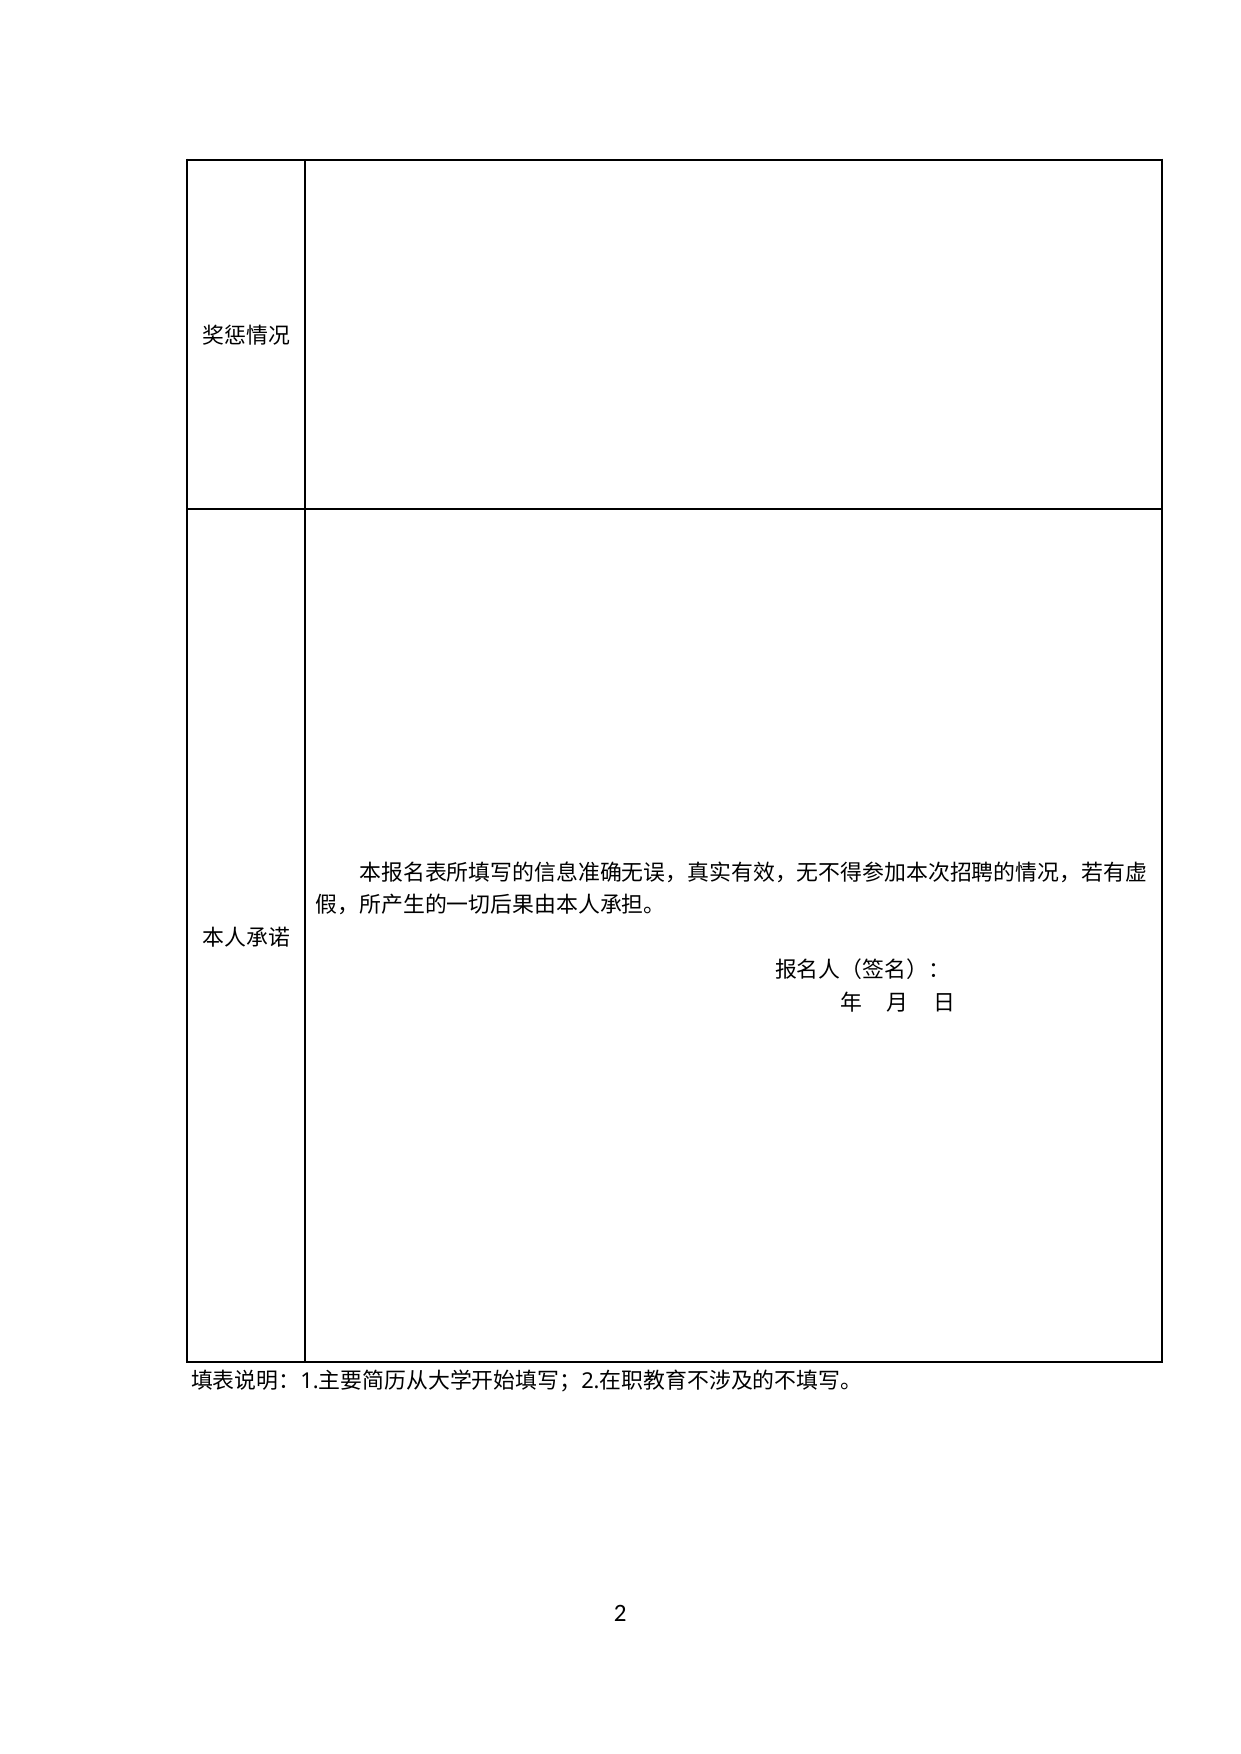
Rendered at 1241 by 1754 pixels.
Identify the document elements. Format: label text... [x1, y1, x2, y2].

table_cell 本报名表所填写的信息准确无误，真实有效，无不得参加本次招聘的情况，若有虚假，所产生的一切后果由本人承担。 报名人（签名）： 年 月 日 [306, 510, 1161, 1361]
table_header [306, 161, 1161, 508]
table_header 奖惩情况 [188, 161, 304, 508]
text 填表说明：1.主要简历从大学开始填写；2.在职教育不涉及的不填写。 [191, 1363, 1053, 1394]
table_cell 本人承诺 [188, 510, 304, 1361]
